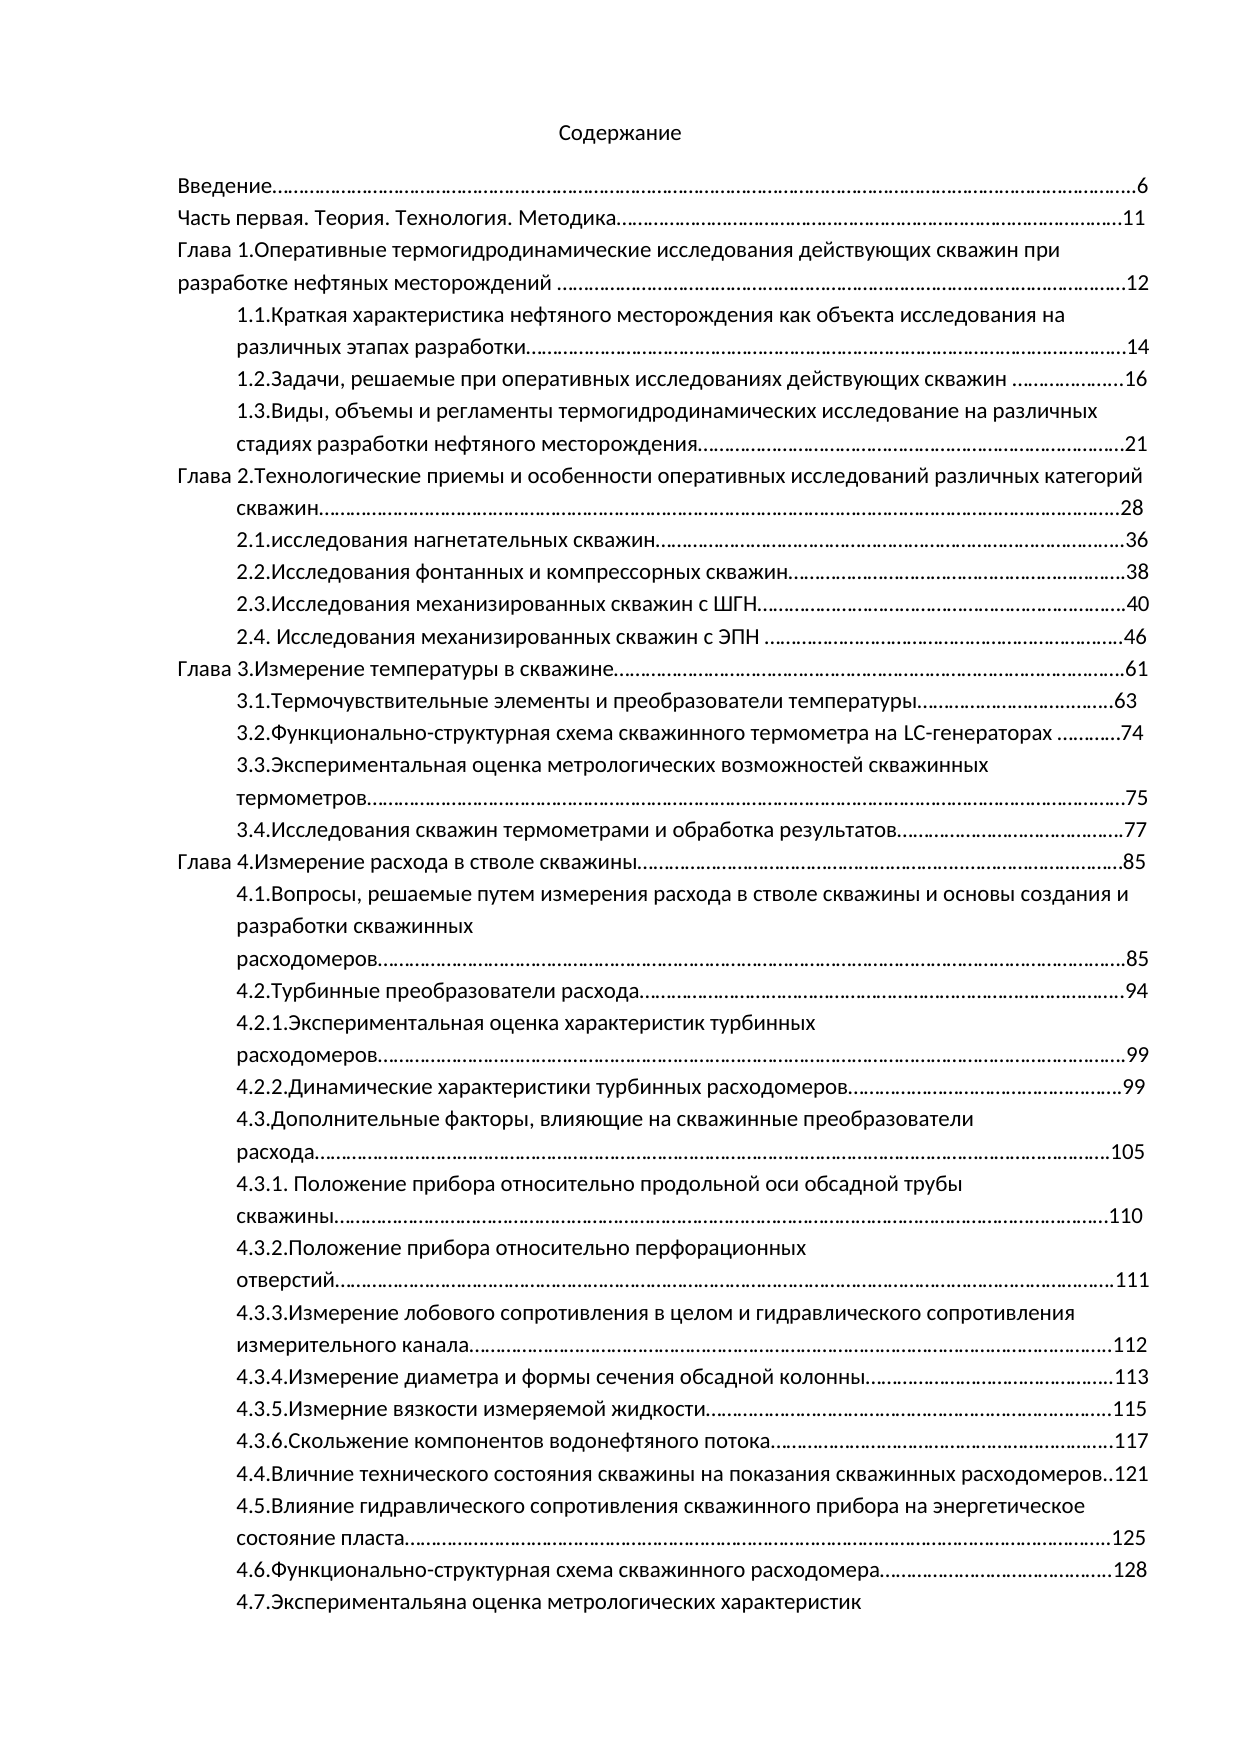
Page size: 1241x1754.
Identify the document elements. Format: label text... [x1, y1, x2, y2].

text 4.3.3.Измерение лобового сопротивления в целом и гидравлического сопротивления измерительного канала…………………………………………………………………………………………………………..112 [236, 1298, 1152, 1358]
text 1.3.Виды, объемы и регламенты термогидродинамических исследование на различных стадиях разработки нефтяного месторождения………………………………………………………………………21 [236, 396, 1152, 457]
text 4.7.Экспериментальяна оценка метрологических характеристик [236, 1587, 1152, 1615]
text Содержание [88, 118, 1152, 146]
text 4.3.4.Измерение диаметра и формы сечения обсадной колонны………………………………………..113 [236, 1362, 1152, 1390]
text Глава 4.Измерение расхода в стволе скважины……………………………………………………..…………………………85 [177, 847, 1152, 875]
text 4.3.6.Скольжение компонентов водонефтяного потока………………………………………………………..117 [236, 1426, 1152, 1454]
text Глава 3.Измерение температуры в скважине…………………………………………………………………………………….61 [177, 654, 1152, 682]
text 2.3.Исследования механизированных скважин с ШГН…………………………………………………………….40 [236, 589, 1152, 618]
text 4.2.2.Динамические характеристики турбинных расходомеров…………………………………………….99 [236, 1072, 1152, 1100]
text 4.3.5.Измерние вязкости измеряемой жидкости…………………………………………………………………..115 [236, 1394, 1152, 1422]
text 4.2.1.Экспериментальная оценка характеристик турбинных расходомеров…………………………………………………………………………………………………………………………….99 [236, 1008, 1152, 1068]
text 4.3.Дополнительные факторы, влияющие на скважинные преобразователи расхода…………………………………………………………………………………………………………………………………….105 [236, 1104, 1152, 1165]
text 3.2.Функционально-структурная схема скважинного термометра на LC-генераторах …………74 [236, 718, 1152, 746]
text 4.2.Турбинные преобразователи расхода………………………………………………………………………………..94 [236, 976, 1152, 1004]
text 4.1.Вопросы, решаемые путем измерения расхода в стволе скважины и основы создания и разработки скважинных расходомеров…………………………………………………………………………………………………………………………….85 [236, 879, 1152, 972]
text Часть первая. Теория. Технология. Методика……………………………………………………………………………………11 [177, 203, 1152, 231]
text Глава 1.Оперативные термогидродинамические исследования действующих скважин при разработке нефтяных месторождений ………………………………………………………………………………………………12 [177, 236, 1152, 296]
text 4.3.1. Положение прибора относительно продольной оси обсадной трубы скважины…………………………………………………………………………………………………………………………………110 [236, 1169, 1152, 1229]
text 1.2.Задачи, решаемые при оперативных исследованиях действующих скважин ………………...16 [236, 364, 1152, 392]
text 3.1.Термочувствительные элементы и преобразователи температуры………………………..……..63 [236, 686, 1152, 714]
text 4.5.Влияние гидравлического сопротивления скважинного прибора на энергетическое состояние пласта……………………………………………………………………………………………………………………..125 [236, 1491, 1152, 1551]
text 3.4.Исследования скважин термометрами и обработка результатов…………………………………….77 [236, 815, 1152, 843]
text 2.2.Исследования фонтанных и компрессорных скважин……………………………………………………….38 [236, 557, 1152, 585]
text 2.4. Исследования механизированных скважин с ЭПН …………………………………………………………..46 [236, 622, 1152, 650]
text 1.1.Краткая характеристика нефтяного месторождения как объекта исследования на различных этапах разработки……………………………………………………………………………………………………14 [236, 300, 1152, 360]
text 4.3.2.Положение прибора относительно перфорационных отверстий………………………………………………………………………………………………………………………………….111 [236, 1233, 1152, 1293]
text 3.3.Экспериментальная оценка метрологических возможностей скважинных термометров………………………………………………………………………………………………………………………………75 [236, 751, 1152, 811]
text Глава 2.Технологические приемы и особенности оперативных исследований различных категорий скважин……………………………………………………………………………………………………………………………………..28 [177, 461, 1152, 521]
text 2.1.исследования нагнетательных скважин……………………………………………………………………………..36 [236, 525, 1152, 553]
text Введение………………………………………………………………………………………………………………………………………………..6 [177, 171, 1152, 199]
text 4.4.Вличние технического состояния скважины на показания скважинных расходомеров..121 [236, 1459, 1152, 1487]
text 4.6.Функционально-структурная схема скважинного расходомера……………………………………..128 [236, 1555, 1152, 1583]
